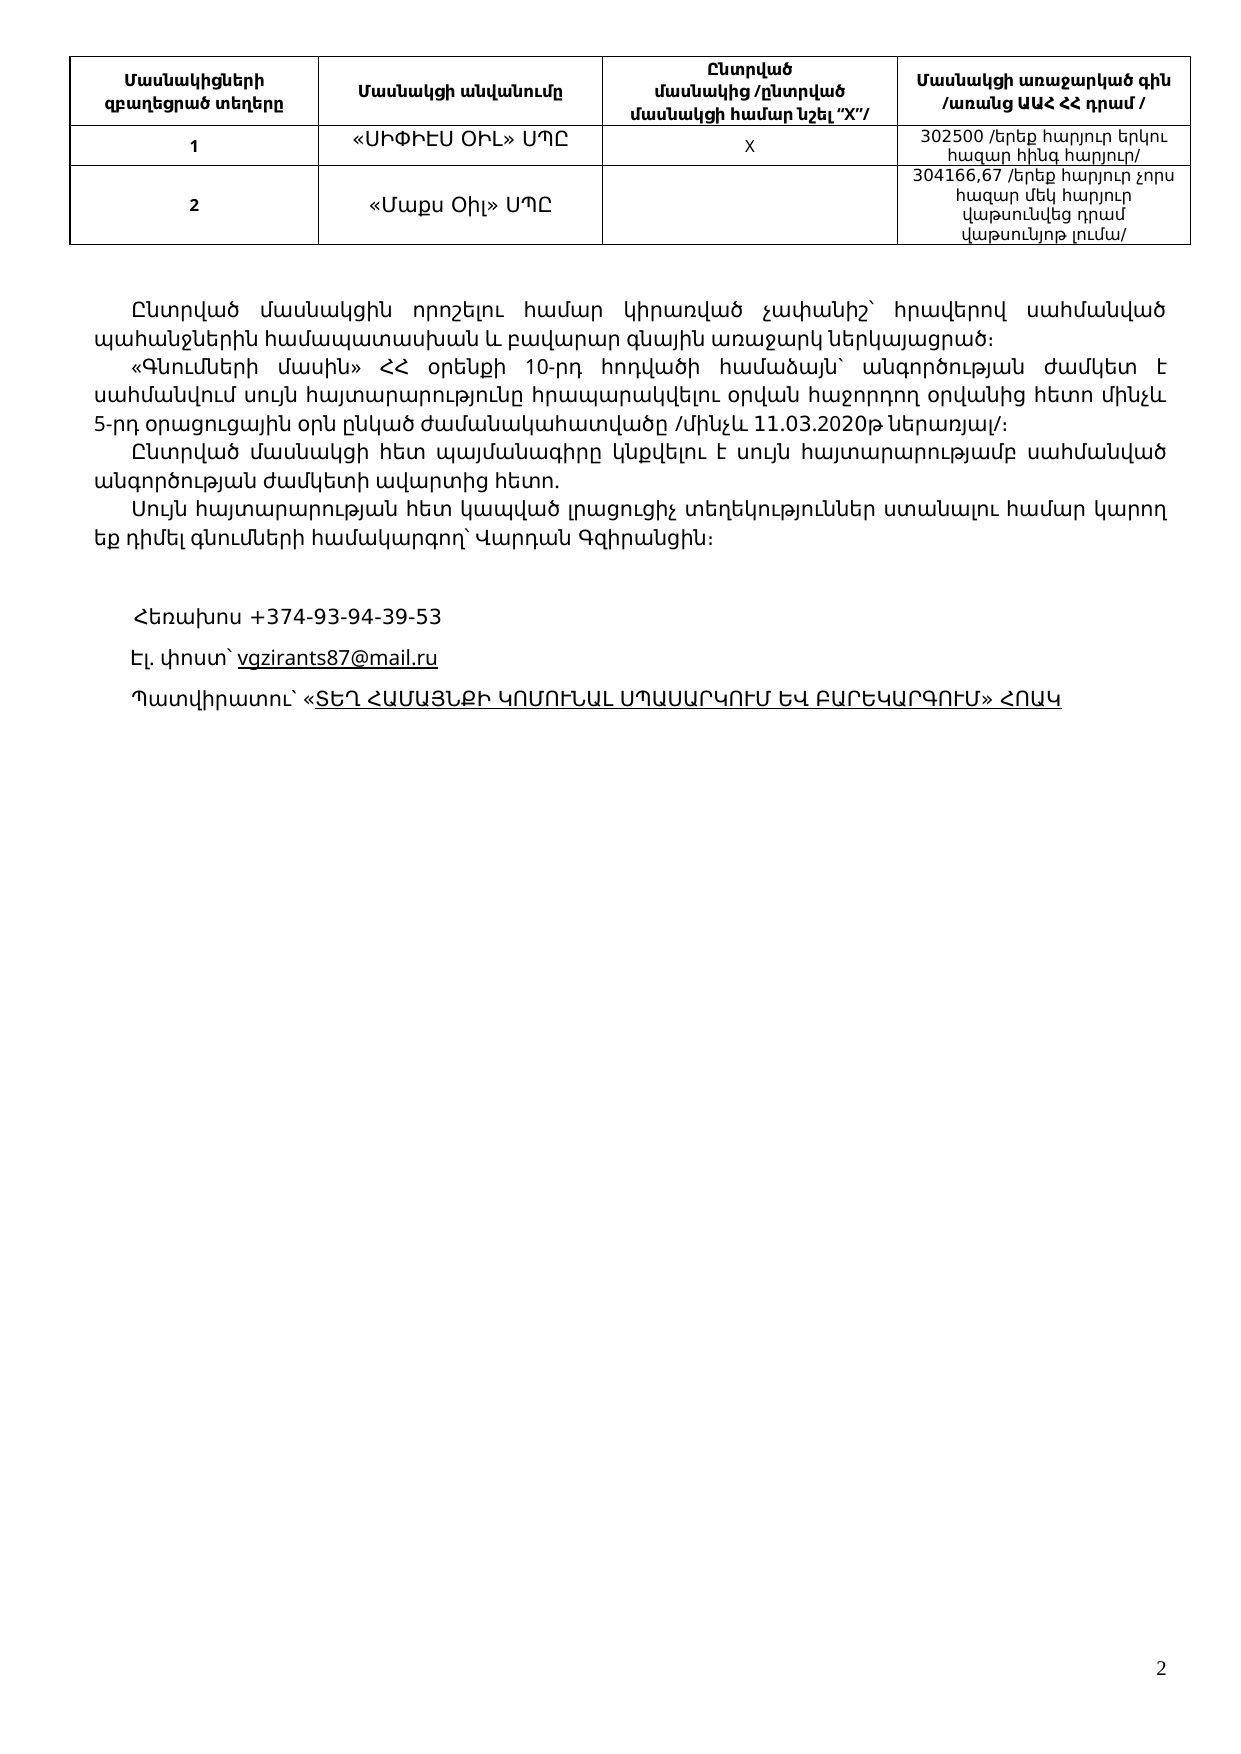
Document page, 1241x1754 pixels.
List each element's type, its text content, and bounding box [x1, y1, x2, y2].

table_cell 304166,67 /երեք հարյուր չորս հազար մեկ հարյուր վաթսունվեց դրամ վաթսունյոթ լումա/ [898, 166, 1190, 244]
table_header Ընտրված մասնակից /ընտրված մասնակցի համար նշել “X”/ [603, 57, 897, 125]
table_cell «ՍԻՓԻԷՍ ՕԻԼ» ՍՊԸ [319, 126, 602, 165]
text Հեռախոս +374-93-94-39-53 [94, 602, 1167, 631]
text «Գնումների մասին» ՀՀ օրենքի 10-րդ հոդվածի համաձայն` անգործության ժամկետ է սահմանվում սույն հայտարարությունը հրապարակվելու օրվան հաջորդող օրվանից հետո մինչև 5-րդ օրացուցային օրն ընկած ժամանակահատվածը /մինչև 11.03.2020թ ներառյալ/։ [94, 352, 1167, 437]
table_cell 302500 /երեք հարյուր երկու հազար հինգ հարյուր/ [898, 126, 1190, 165]
table_header Մասնակցի անվանումը [319, 57, 602, 125]
text Պատվիրատու` «ՏԵՂ ՀԱՄԱՅՆՔԻ ԿՈՄՈՒՆԱԼ ՍՊԱՍԱՐԿՈՒՄ ԵՎ ԲԱՐԵԿԱՐԳՈՒՄ» ՀՈԱԿ [94, 684, 1167, 713]
table_cell [603, 166, 897, 244]
table_header Մասնակիցների զբաղեցրած տեղերը [71, 57, 318, 125]
table_header Մասնակցի առաջարկած գին /առանց ԱԱՀ ՀՀ դրամ / [898, 57, 1190, 125]
table_cell X [603, 126, 897, 165]
table_cell 1 [71, 126, 318, 165]
text Էլ. փոստ՝ vgzirants87@mail.ru [123, 643, 1167, 672]
table_cell 2 [71, 166, 318, 244]
text Ընտրված մասնակցին որոշելու համար կիրառված չափանիշ՝ հրավերով սահմանված պահանջներին համապատասխան և բավարար գնային առաջարկ ներկայացրած։ [94, 295, 1167, 352]
table_cell «Մաքս Օիլ» ՍՊԸ [319, 166, 602, 244]
text Ընտրված մասնակցի հետ պայմանագիրը կնքվելու է սույն հայտարարությամբ սահմանված անգործության ժամկետի ավարտից հետո. [94, 437, 1167, 494]
text Սույն հայտարարության հետ կապված լրացուցիչ տեղեկություններ ստանալու համար կարող եք դիմել գնումների համակարգող՝ Վարդան Գզիրանցին։ [94, 494, 1167, 551]
